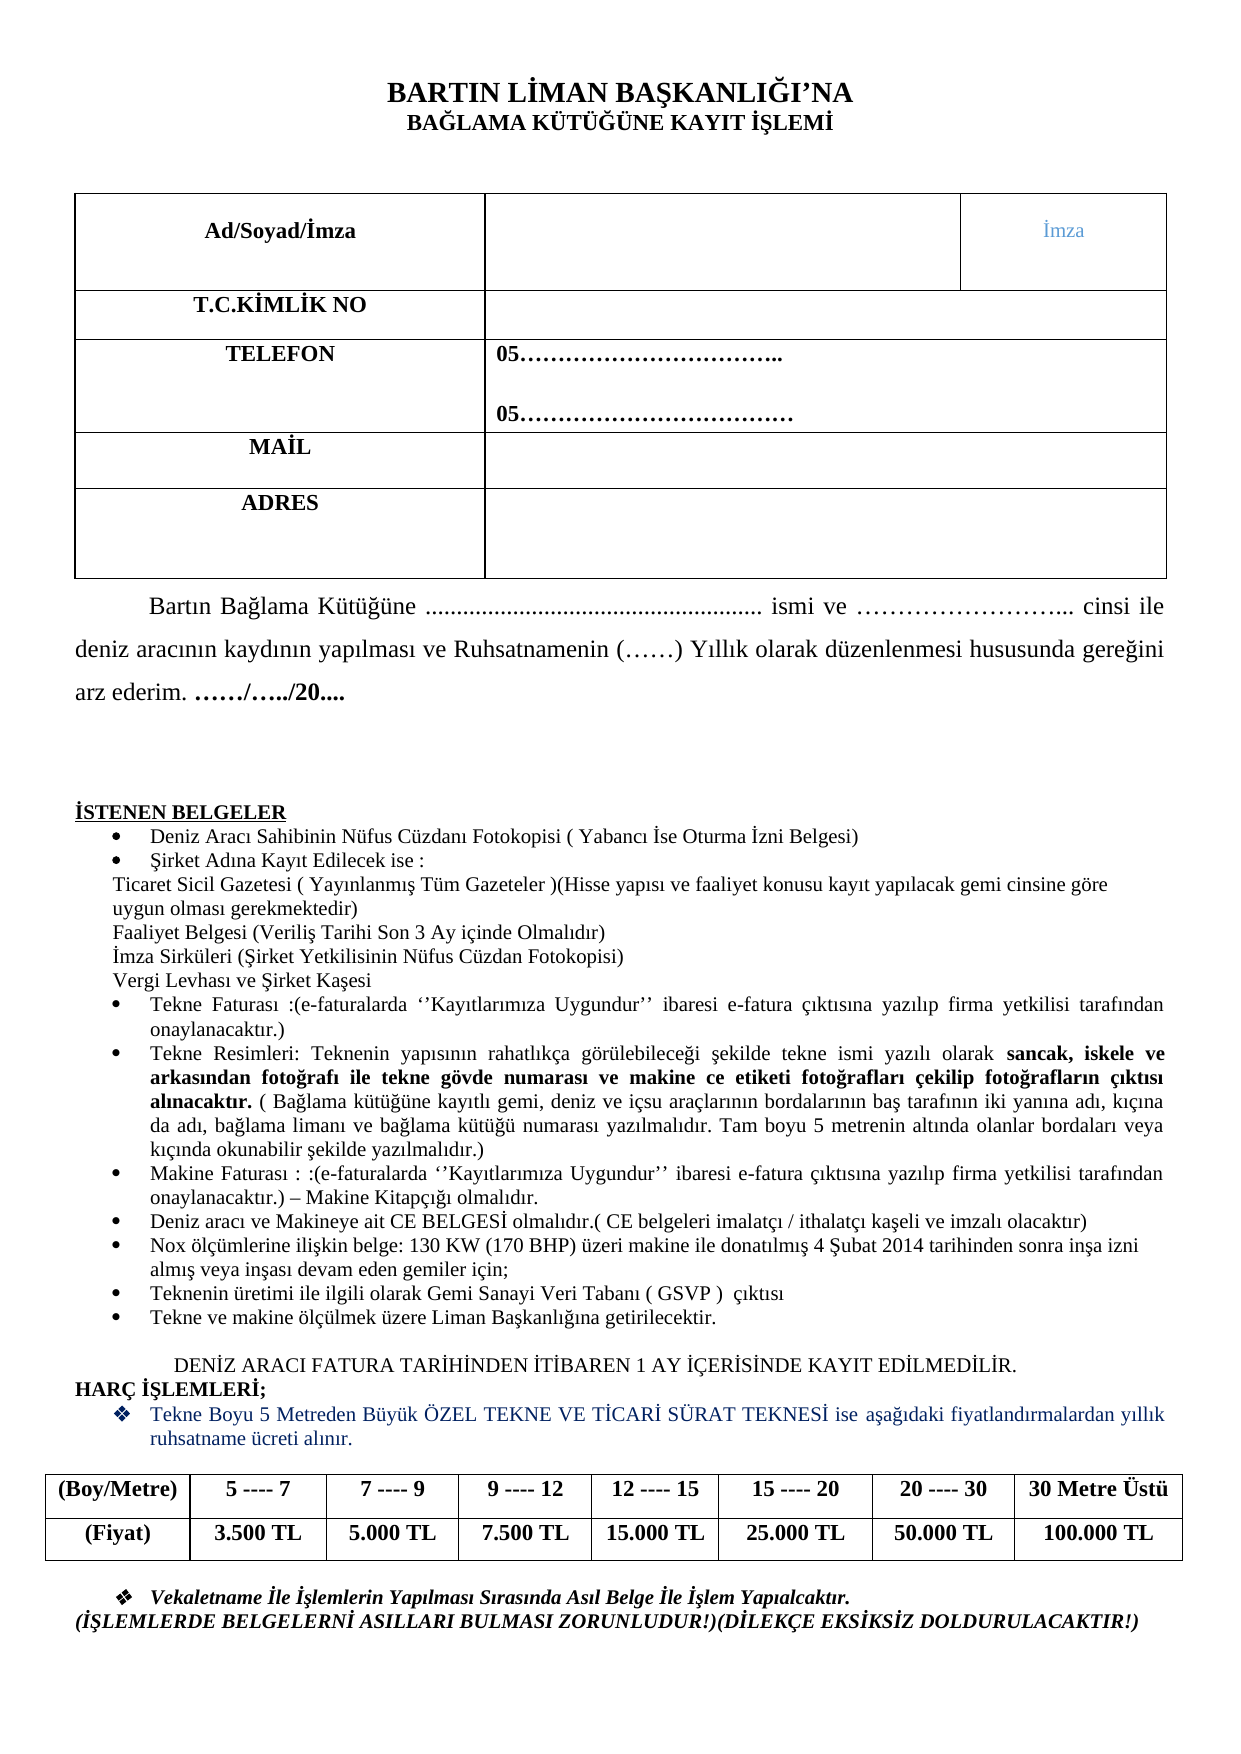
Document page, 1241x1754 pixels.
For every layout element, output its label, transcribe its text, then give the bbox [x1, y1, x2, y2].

text Bartın Bağlama Kütüğüne ...................................................... ismi ve ……………………... cinsi ile deniz aracının kaydının yapılması ve Ruhsatnamenin (……) Yıllık olarak düzenlenmesi hususunda gereğini arz ederim. ……/…../20.... [75, 591, 1165, 706]
table_header Ad/Soyad/İmza [76, 194, 484, 290]
text Ticaret Sicil Gazetesi ( Yayınlanmış Tüm Gazeteler )(Hisse yapısı ve faaliyet konusu kayıt yapılacak gemi cinsine göre uygun olması gerekmektedir) [112, 872, 1165, 920]
table_header 5 ---- 7 [191, 1475, 326, 1518]
list Teknenin üretimi ile ilgili olarak Gemi Sanayi Veri Tabanı ( GSVP ) çıktısı [112, 1281, 1165, 1305]
table_cell [486, 291, 1166, 339]
text BAĞLAMA KÜTÜĞÜNE KAYIT İŞLEMİ [75, 108, 1165, 135]
list Tekne Resimleri: Teknenin yapısının rahatlıkça görülebileceği şekilde tekne ismi yazılı olarak sancak, iskele ve arkasından fotoğrafı ile tekne gövde numarası ve makine ce etiketi fotoğrafları çekilip fotoğrafların çıktısı alınacaktır. ( Bağlama kütüğüne kayıtlı gemi, deniz ve içsu araçlarının bordalarının baş tarafının iki yanına adı, kıçına da adı, bağlama limanı ve bağlama kütüğü numarası yazılmalıdır. Tam boyu 5 metrenin altında olanlar bordaları veya kıçında okunabilir şekilde yazılmalıdır.) [112, 1041, 1165, 1161]
table_header İmza [961, 194, 1166, 290]
table_cell [486, 433, 1166, 488]
table_cell [486, 489, 1166, 577]
list Tekne Boyu 5 Metreden Büyük ÖZEL TEKNE VE TİCARİ SÜRAT TEKNESİ ise aşağıdaki fiyatlandırmalardan yıllık ruhsatname ücreti alınır. [112, 1401, 1165, 1449]
text İmza Sirküleri (Şirket Yetkilisinin Nüfus Cüzdan Fotokopisi) [112, 944, 1165, 968]
table_header 30 Metre Üstü [1015, 1475, 1182, 1518]
list Makine Faturası : :(e-faturalarda ‘’Kayıtlarımıza Uygundur’’ ibaresi e-fatura çıktısına yazılıp firma yetkilisi tarafından onaylanacaktır.) – Makine Kitapçığı olmalıdır. [112, 1161, 1165, 1209]
table_cell 100.000 TL [1015, 1519, 1182, 1560]
table_cell ADRES [76, 489, 484, 577]
text HARÇ İŞLEMLERİ; [75, 1377, 1165, 1401]
table_cell (Fiyat) [46, 1519, 189, 1560]
text BARTIN LİMAN BAŞKANLIĞI’NA [75, 75, 1165, 108]
table_header 15 ---- 20 [719, 1475, 872, 1518]
table_cell T.C.KİMLİK NO [76, 291, 484, 339]
table_cell TELEFON [76, 340, 484, 432]
table_cell 5.000 TL [327, 1519, 458, 1560]
table_header 7 ---- 9 [327, 1475, 458, 1518]
table_cell 7.500 TL [459, 1519, 591, 1560]
list Deniz aracı ve Makineye ait CE BELGESİ olmalıdır.( CE belgeleri imalatçı / ithalatçı kaşeli ve imzalı olacaktır) [112, 1209, 1165, 1233]
table_cell 15.000 TL [592, 1519, 718, 1560]
table_cell 50.000 TL [873, 1519, 1014, 1560]
text İSTENEN BELGELER [75, 800, 1165, 824]
table_header 12 ---- 15 [592, 1475, 718, 1518]
list Vekaletname İle İşlemlerin Yapılması Sırasında Asıl Belge İle İşlem Yapıalcaktır. [112, 1585, 1165, 1609]
table_header 9 ---- 12 [459, 1475, 591, 1518]
table_header [486, 194, 960, 290]
table_header (Boy/Metre) [46, 1475, 189, 1518]
table_header 20 ---- 30 [873, 1475, 1014, 1518]
text DENİZ ARACI FATURA TARİHİNDEN İTİBAREN 1 AY İÇERİSİNDE KAYIT EDİLMEDİLİR. [75, 1353, 1165, 1377]
list Tekne ve makine ölçülmek üzere Liman Başkanlığına getirilecektir. [112, 1305, 1165, 1329]
text Vergi Levhası ve Şirket Kaşesi [112, 968, 1165, 992]
text Faaliyet Belgesi (Veriliş Tarihi Son 3 Ay içinde Olmalıdır) [112, 920, 1165, 944]
list Nox ölçümlerine ilişkin belge: 130 KW (170 BHP) üzeri makine ile donatılmış 4 Şubat 2014 tarihinden sonra inşa izni almış veya inşası devam eden gemiler için; [112, 1233, 1165, 1281]
list Tekne Faturası :(e-faturalarda ‘’Kayıtlarımıza Uygundur’’ ibaresi e-fatura çıktısına yazılıp firma yetkilisi tarafından onaylanacaktır.) [112, 992, 1165, 1041]
text (İŞLEMLERDE BELGELERNİ ASILLARI BULMASI ZORUNLUDUR!)(DİLEKÇE EKSİKSİZ DOLDURULACAKTIR!) [75, 1609, 1165, 1633]
list Deniz Aracı Sahibinin Nüfus Cüzdanı Fotokopisi ( Yabancı İse Oturma İzni Belgesi) [112, 824, 1165, 848]
list Şirket Adına Kayıt Edilecek ise : [112, 848, 1165, 872]
table_cell 05…………………………….. 05……………………………… [486, 340, 1166, 432]
table_cell 3.500 TL [191, 1519, 326, 1560]
table_cell 25.000 TL [719, 1519, 872, 1560]
table_cell MAİL [76, 433, 484, 488]
